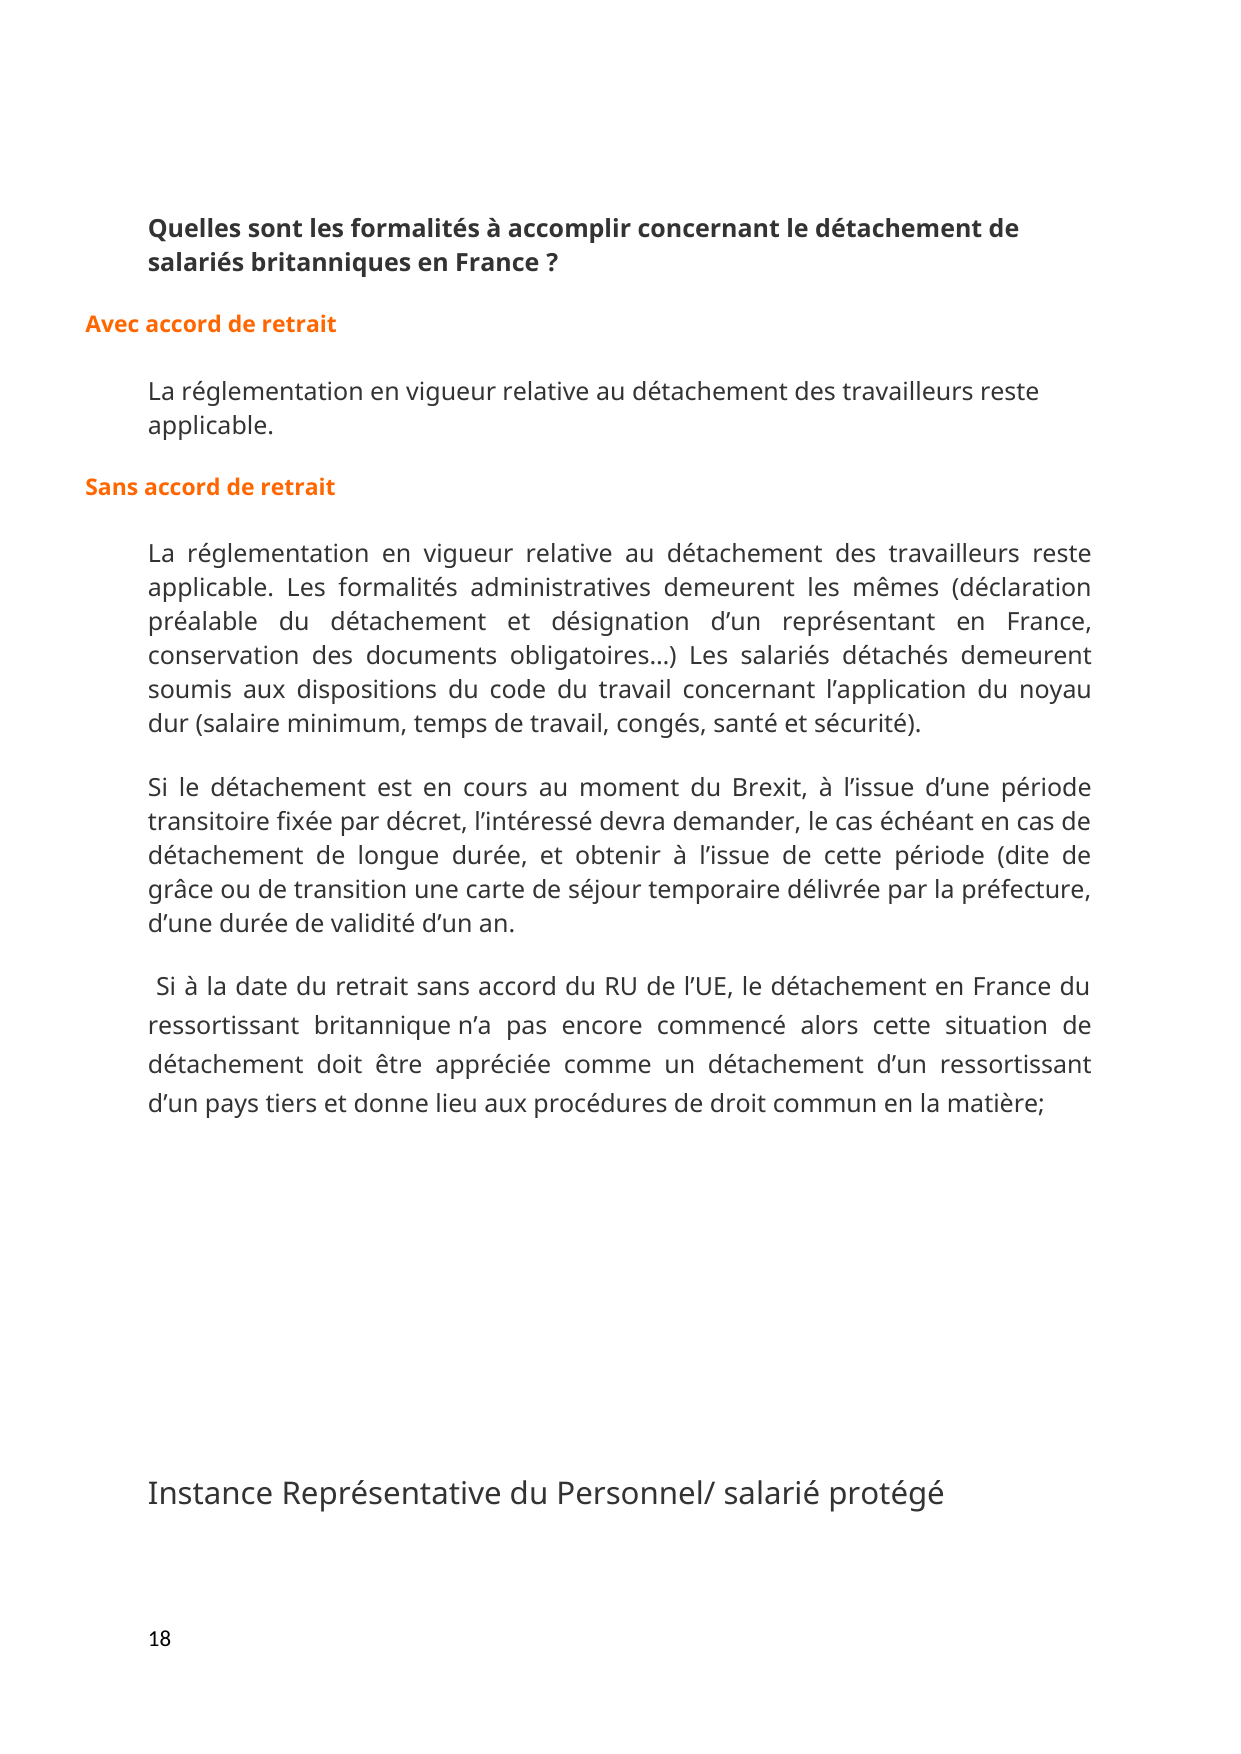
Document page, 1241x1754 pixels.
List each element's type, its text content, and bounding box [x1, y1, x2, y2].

text Si à la date du retrait sans accord du RU de l’UE, le détachement en France du ressortissant britannique n’a pas encore commencé alors cette situation de détachement doit être appréciée comme un détachement d’un ressortissant d’un pays tiers et donne lieu aux procédures de droit commun en la matière; [148, 969, 1093, 1120]
text La réglementation en vigueur relative au détachement des travailleurs reste applicable. [148, 373, 1093, 441]
text Avec accord de retrait [85, 308, 1093, 339]
subtitle Instance Représentative du Personnel/ salarié protégé [148, 1471, 1093, 1513]
text Sans accord de retrait [85, 471, 1093, 502]
text Si le détachement est en cours au moment du Brexit, à l’issue d’une période transitoire fixée par décret, l’intéressé devra demander, le cas échéant en cas de détachement de longue durée, et obtenir à l’issue de cette période (dite de grâce ou de transition une carte de séjour temporaire délivrée par la préfecture, d’une durée de validité d’un an. [148, 769, 1093, 939]
text Quelles sont les formalités à accomplir concernant le détachement de salariés britanniques en France ? [148, 211, 1093, 279]
text La réglementation en vigueur relative au détachement des travailleurs reste applicable. Les formalités administratives demeurent les mêmes (déclaration préalable du détachement et désignation d’un représentant en France, conservation des documents obligatoires…) Les salariés détachés demeurent soumis aux dispositions du code du travail concernant l’application du noyau dur (salaire minimum, temps de travail, congés, santé et sécurité). [148, 536, 1093, 740]
